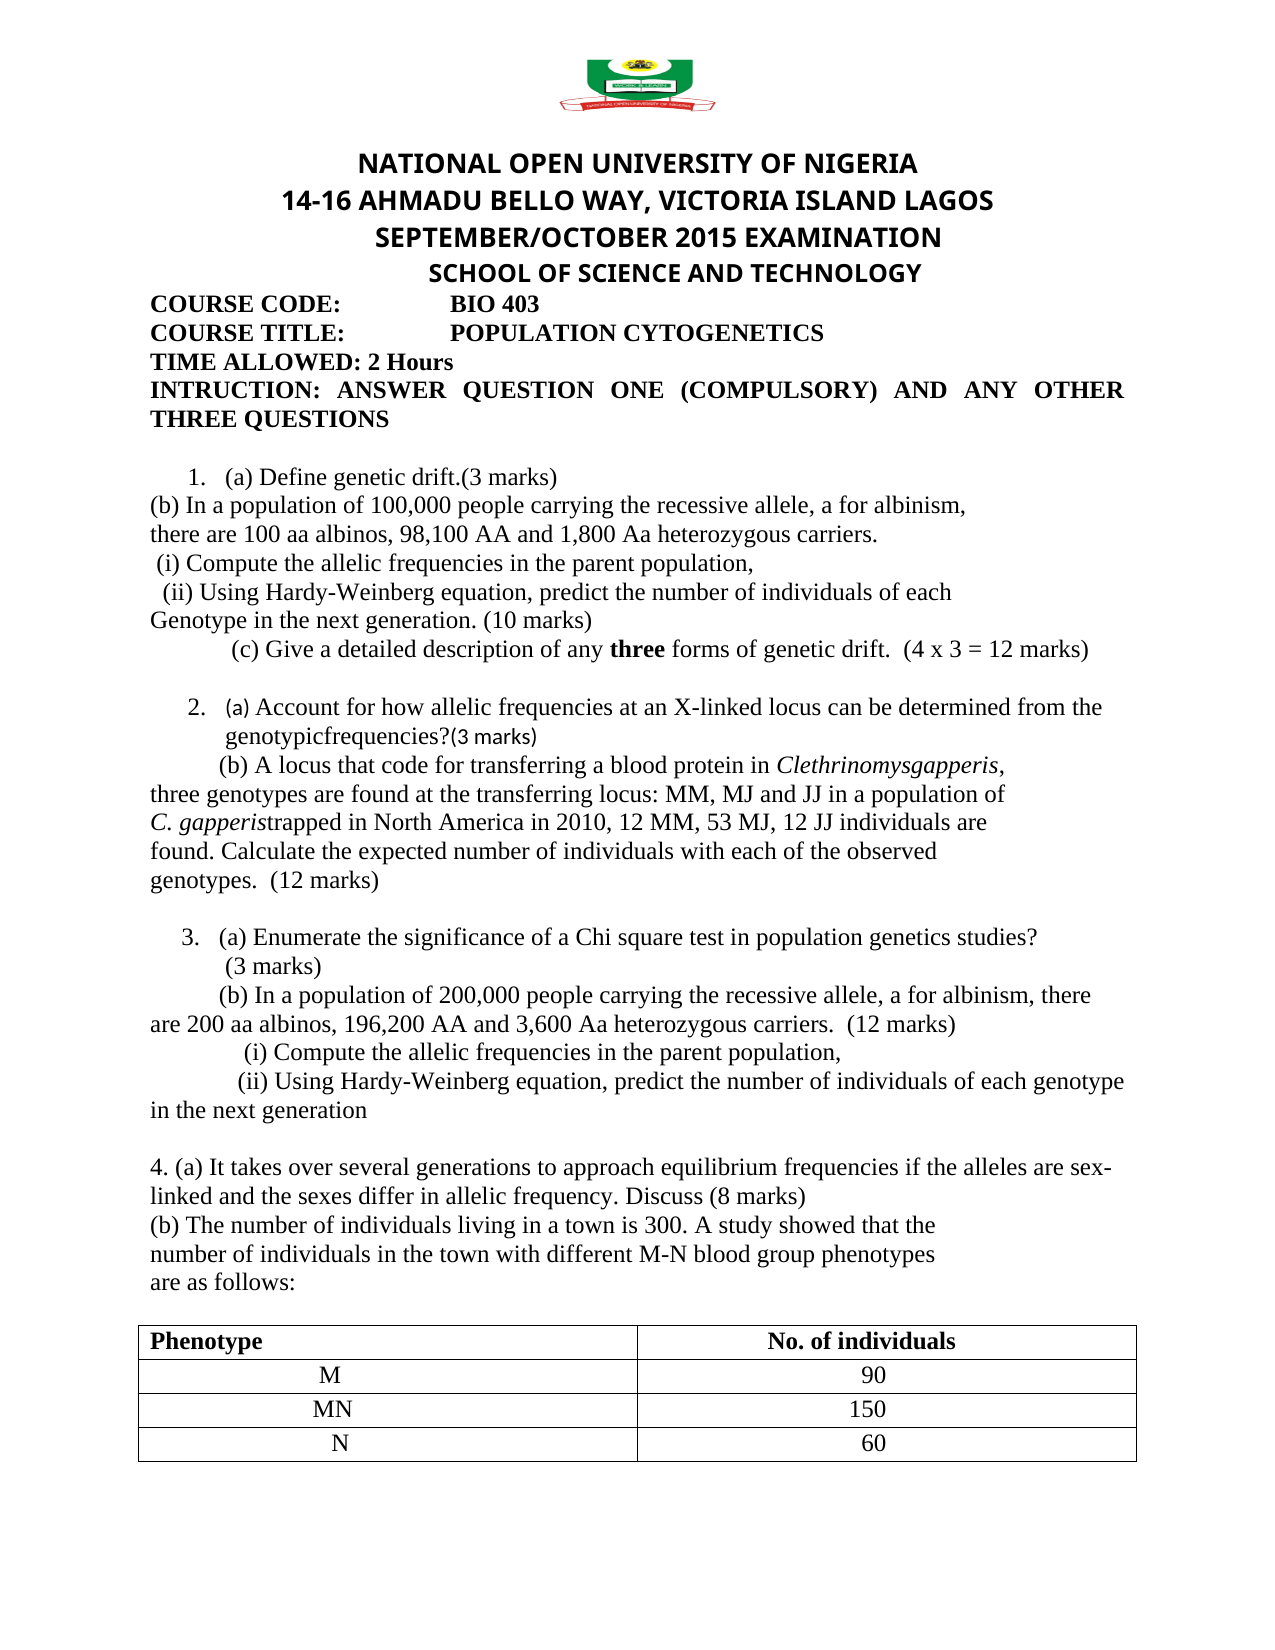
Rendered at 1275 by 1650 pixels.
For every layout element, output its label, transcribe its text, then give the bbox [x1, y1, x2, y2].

text Genotype in the next generation. (10 marks) [150, 606, 1125, 634]
text there are 100 aa albinos, 98,100 AA and 1,800 Aa heterozygous carriers. [150, 519, 1125, 548]
list (a) Define genetic drift.(3 marks) [187, 462, 1125, 491]
text genotypes. (12 marks) [150, 865, 1125, 894]
text (i) Compute the allelic frequencies in the parent population, [187, 1037, 1125, 1066]
text INTRUCTION: ANSWER QUESTION ONE (COMPULSORY) AND ANY OTHER THREE QUESTIONS [150, 376, 1125, 433]
table_cell N [139, 1428, 637, 1461]
text in the next generation [150, 1095, 1125, 1124]
text found. Calculate the expected number of individuals with each of the observed [150, 836, 1125, 865]
text three genotypes are found at the transferring locus: MM, MJ and JJ in a population of [150, 779, 1125, 807]
text 4. (a) It takes over several generations to approach equilibrium frequencies if the alleles are sex- [150, 1152, 1125, 1181]
text genotypicfrequencies?(3 marks) [225, 721, 1125, 750]
table_cell 60 [638, 1428, 1136, 1461]
text are as follows: [150, 1267, 1125, 1296]
text 3. (a) Enumerate the significance of a Chi square test in population genetics studies? [150, 922, 1125, 951]
text COURSE CODE: BIO 403 [150, 289, 1125, 318]
picture [551, 56, 724, 114]
list (a) Account for how allelic frequencies at an X-linked locus can be determined from the [187, 692, 1125, 721]
text C. gapperistrapped in North America in 2010, 12 MM, 53 MJ, 12 JJ individuals are [150, 807, 1125, 836]
text SCHOOL OF SCIENCE AND TECHNOLOGY [150, 255, 1200, 289]
text (i) Compute the allelic frequencies in the parent population, [150, 548, 1125, 577]
text (ii) Using Hardy-Weinberg equation, predict the number of individuals of each [150, 577, 1125, 606]
text (b) The number of individuals living in a town is 300. A study showed that the [150, 1210, 1125, 1239]
text are 200 aa albinos, 196,200 AA and 3,600 Aa heterozygous carriers. (12 marks) [150, 1009, 1125, 1037]
table_cell M [139, 1360, 637, 1393]
table_cell 150 [638, 1394, 1136, 1427]
text 14-16 AHMADU BELLO WAY, VICTORIA ISLAND LAGOS [150, 181, 1125, 218]
text NATIONAL OPEN UNIVERSITY OF NIGERIA [150, 144, 1125, 181]
text number of individuals in the town with different M-N blood group phenotypes [150, 1239, 1125, 1267]
text (b) In a population of 100,000 people carrying the recessive allele, a for albinism, [150, 491, 1125, 519]
table_header No. of individuals [638, 1326, 1136, 1359]
text COURSE TITLE: POPULATION CYTOGENETICS [150, 318, 1125, 347]
table_cell MN [139, 1394, 637, 1427]
list (3 marks) [225, 951, 1125, 980]
text (ii) Using Hardy-Weinberg equation, predict the number of individuals of each genotype [187, 1066, 1125, 1095]
text (b) A locus that code for transferring a blood protein in Clethrinomysgapperis, [150, 750, 1125, 779]
list (c) Give a detailed description of any three forms of genetic drift. (4 x 3 = 12 marks) [225, 634, 1125, 663]
text TIME ALLOWED: 2 Hours [150, 347, 1125, 376]
text (b) In a population of 200,000 people carrying the recessive allele, a for albinism, there [150, 980, 1125, 1009]
text linked and the sexes differ in allelic frequency. Discuss (8 marks) [150, 1181, 1125, 1210]
table_header Phenotype [139, 1326, 637, 1359]
text SEPTEMBER/OCTOBER 2015 EXAMINATION [300, 218, 1125, 255]
table_cell 90 [638, 1360, 1136, 1393]
